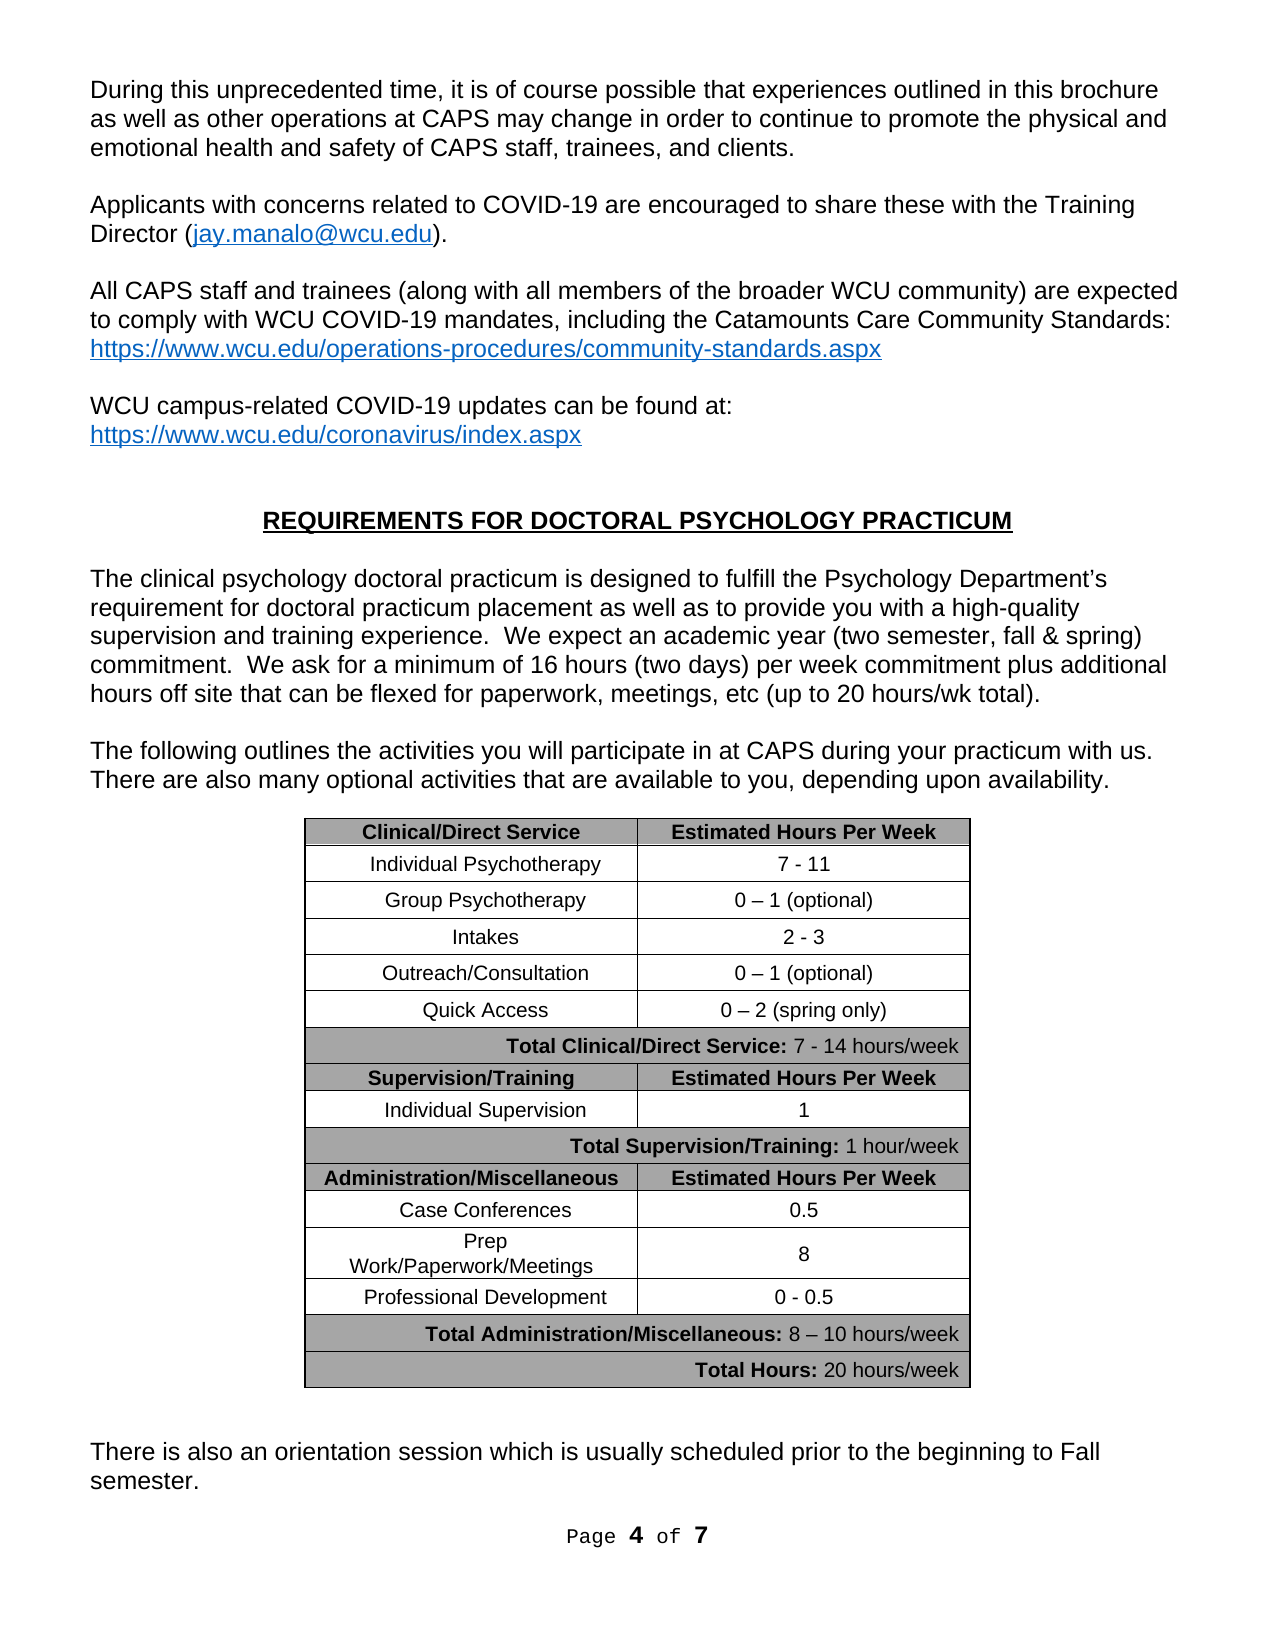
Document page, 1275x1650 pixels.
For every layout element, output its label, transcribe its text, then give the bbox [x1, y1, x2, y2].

table_cell Administration/Miscellaneous [306, 1164, 637, 1190]
table_cell Case Conferences [306, 1191, 637, 1227]
text The clinical psychology doctoral practicum is designed to fulfill the Psychology Department’s requirement for doctoral practicum placement as well as to provide you with a high-quality supervision and training experience. We expect an academic year (two semester, fall & spring) commitment. We ask for a minimum of 16 hours (two days) per week commitment plus additional hours off site that can be flexed for paperwork, meetings, etc (up to 20 hours/wk total). [90, 564, 1185, 707]
text The following outlines the activities you will participate in at CAPS during your practicum with us. There are also many optional activities that are available to you, depending upon availability. [90, 736, 1185, 794]
table_cell 1 [638, 1091, 969, 1127]
table_cell 0 – 1 (optional) [638, 882, 969, 917]
table_cell 2 - 3 [638, 919, 969, 954]
table_cell Quick Access [306, 991, 637, 1027]
table_cell Prep Work/Paperwork/Meetings [306, 1228, 637, 1278]
table_cell 0 – 2 (spring only) [638, 991, 969, 1027]
table_header Estimated Hours Per Week [638, 819, 969, 844]
table_cell Supervision/Training [306, 1064, 637, 1090]
text Applicants with concerns related to COVID-19 are encouraged to share these with the Training Director (jay.manalo@wcu.edu). [90, 190, 1185, 247]
table_cell Total Hours: 20 hours/week [306, 1352, 969, 1387]
table_cell 7 - 11 [638, 846, 969, 881]
table_cell Total Administration/Miscellaneous: 8 – 10 hours/week [306, 1315, 969, 1351]
text REQUIREMENTS FOR DOCTORAL PSYCHOLOGY PRACTICUM [90, 506, 1185, 535]
text https://www.wcu.edu/coronavirus/index.aspx [90, 420, 1185, 449]
table_cell Group Psychotherapy [306, 882, 637, 917]
table_cell Estimated Hours Per Week [638, 1164, 969, 1190]
table_cell 0.5 [638, 1191, 969, 1227]
text During this unprecedented time, it is of course possible that experiences outlined in this brochure as well as other operations at CAPS may change in order to continue to promote the physical and emotional health and safety of CAPS staff, trainees, and clients. [90, 75, 1185, 161]
text https://www.wcu.edu/operations-procedures/community-standards.aspx [90, 334, 1185, 362]
table_cell Intakes [306, 919, 637, 954]
text There is also an orientation session which is usually scheduled prior to the beginning to Fall semester. [90, 1437, 1185, 1494]
table_cell 8 [638, 1228, 969, 1278]
table_header Clinical/Direct Service [306, 819, 637, 844]
text WCU campus-related COVID-19 updates can be found at: [90, 391, 1185, 420]
table_cell Total Supervision/Training: 1 hour/week [306, 1128, 969, 1163]
table_cell Total Clinical/Direct Service: 7 - 14 hours/week [306, 1028, 969, 1063]
table_cell Individual Psychotherapy [306, 846, 637, 881]
table_cell Outreach/Consultation [306, 955, 637, 990]
table_cell 0 – 1 (optional) [638, 955, 969, 990]
table_cell Individual Supervision [306, 1091, 637, 1127]
table_cell Professional Development [306, 1279, 637, 1314]
table_cell Estimated Hours Per Week [638, 1064, 969, 1090]
table_cell 0 - 0.5 [638, 1279, 969, 1314]
text All CAPS staff and trainees (along with all members of the broader WCU community) are expected to comply with WCU COVID-19 mandates, including the Catamounts Care Community Standards: [90, 276, 1185, 334]
